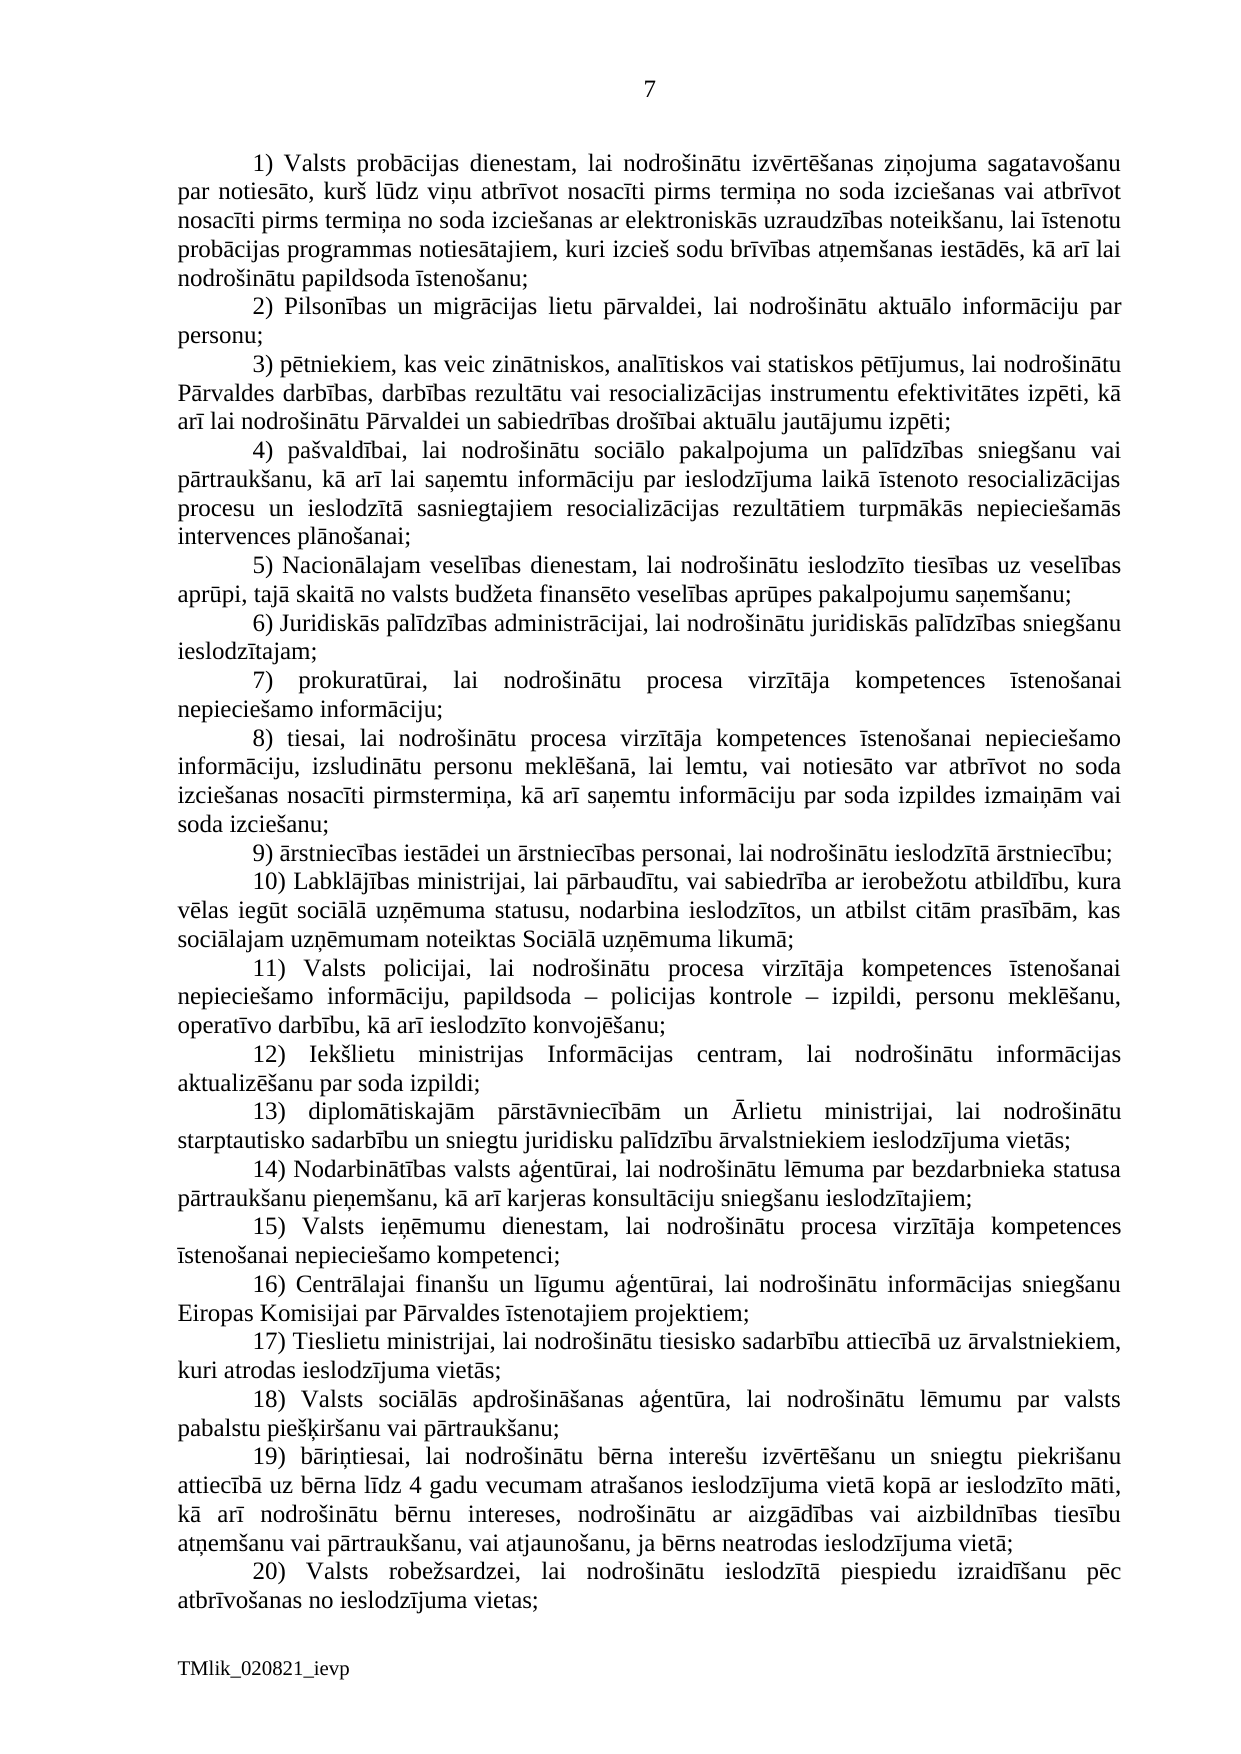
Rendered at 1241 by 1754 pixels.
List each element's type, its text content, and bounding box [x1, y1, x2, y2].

text 2) Pilsonības un migrācijas lietu pārvaldei, lai nodrošinātu aktuālo informāciju par personu; [177, 291, 1122, 349]
text 17) Tieslietu ministrijai, lai nodrošinātu tiesisko sadarbību attiecībā uz ārvalstniekiem, kuri atrodas ieslodzījuma vietās; [177, 1326, 1122, 1384]
text 8) tiesai, lai nodrošinātu procesa virzītāja kompetences īstenošanai nepieciešamo informāciju, izsludinātu personu meklēšanā, lai lemtu, vai notiesāto var atbrīvot no soda izciešanas nosacīti pirmstermiņa, kā arī saņemtu informāciju par soda izpildes izmaiņām vai soda izciešanu; [177, 723, 1122, 838]
text 13) diplomātiskajām pārstāvniecībām un Ārlietu ministrijai, lai nodrošinātu starptautisko sadarbību un sniegtu juridisku palīdzību ārvalstniekiem ieslodzījuma vietās; [177, 1096, 1122, 1154]
text 3) pētniekiem, kas veic zinātniskos, analītiskos vai statiskos pētījumus, lai nodrošinātu Pārvaldes darbības, darbības rezultātu vai resocializācijas instrumentu efektivitātes izpēti, kā arī lai nodrošinātu Pārvaldei un sabiedrības drošībai aktuālu jautājumu izpēti; [177, 349, 1122, 435]
text 16) Centrālajai finanšu un līgumu aģentūrai, lai nodrošinātu informācijas sniegšanu Eiropas Komisijai par Pārvaldes īstenotajiem projektiem; [177, 1269, 1122, 1326]
text 18) Valsts sociālās apdrošināšanas aģentūra, lai nodrošinātu lēmumu par valsts pabalstu piešķiršanu vai pārtraukšanu; [177, 1384, 1122, 1441]
text 1) Valsts probācijas dienestam, lai nodrošinātu izvērtēšanas ziņojuma sagatavošanu par notiesāto, kurš lūdz viņu atbrīvot nosacīti pirms termiņa no soda izciešanas vai atbrīvot nosacīti pirms termiņa no soda izciešanas ar elektroniskās uzraudzības noteikšanu, lai īstenotu probācijas programmas notiesātajiem, kuri izcieš sodu brīvības atņemšanas iestādēs, kā arī lai nodrošinātu papildsoda īstenošanu; [177, 148, 1122, 291]
text 9) ārstniecības iestādei un ārstniecības personai, lai nodrošinātu ieslodzītā ārstniecību; [177, 838, 1122, 866]
text 7) prokuratūrai, lai nodrošinātu procesa virzītāja kompetences īstenošanai nepieciešamo informāciju; [177, 665, 1122, 723]
text 20) Valsts robežsardzei, lai nodrošinātu ieslodzītā piespiedu izraidīšanu pēc atbrīvošanas no ieslodzījuma vietas; [177, 1556, 1122, 1614]
text 14) Nodarbinātības valsts aģentūrai, lai nodrošinātu lēmuma par bezdarbnieka statusa pārtraukšanu pieņemšanu, kā arī karjeras konsultāciju sniegšanu ieslodzītajiem; [177, 1154, 1122, 1211]
text 10) Labklājības ministrijai, lai pārbaudītu, vai sabiedrība ar ierobežotu atbildību, kura vēlas iegūt sociālā uzņēmuma statusu, nodarbina ieslodzītos, un atbilst citām prasībām, kas sociālajam uzņēmumam noteiktas Sociālā uzņēmuma likumā; [177, 866, 1122, 953]
text 19) bāriņtiesai, lai nodrošinātu bērna interešu izvērtēšanu un sniegtu piekrišanu attiecībā uz bērna līdz 4 gadu vecumam atrašanos ieslodzījuma vietā kopā ar ieslodzīto māti, kā arī nodrošinātu bērnu intereses, nodrošinātu ar aizgādības vai aizbildnības tiesību atņemšanu vai pārtraukšanu, vai atjaunošanu, ja bērns neatrodas ieslodzījuma vietā; [177, 1441, 1122, 1556]
text 15) Valsts ieņēmumu dienestam, lai nodrošinātu procesa virzītāja kompetences īstenošanai nepieciešamo kompetenci; [177, 1211, 1122, 1269]
text 6) Juridiskās palīdzības administrācijai, lai nodrošinātu juridiskās palīdzības sniegšanu ieslodzītajam; [177, 608, 1122, 665]
text 5) Nacionālajam veselības dienestam, lai nodrošinātu ieslodzīto tiesības uz veselības aprūpi, tajā skaitā no valsts budžeta finansēto veselības aprūpes pakalpojumu saņemšanu; [177, 550, 1122, 608]
text 11) Valsts policijai, lai nodrošinātu procesa virzītāja kompetences īstenošanai nepieciešamo informāciju, papildsoda – policijas kontrole – izpildi, personu meklēšanu, operatīvo darbību, kā arī ieslodzīto konvojēšanu; [177, 953, 1122, 1039]
text 4) pašvaldībai, lai nodrošinātu sociālo pakalpojuma un palīdzības sniegšanu vai pārtraukšanu, kā arī lai saņemtu informāciju par ieslodzījuma laikā īstenoto resocializācijas procesu un ieslodzītā sasniegtajiem resocializācijas rezultātiem turpmākās nepieciešamās intervences plānošanai; [177, 435, 1122, 550]
text 12) Iekšlietu ministrijas Informācijas centram, lai nodrošinātu informācijas aktualizēšanu par soda izpildi; [177, 1039, 1122, 1096]
